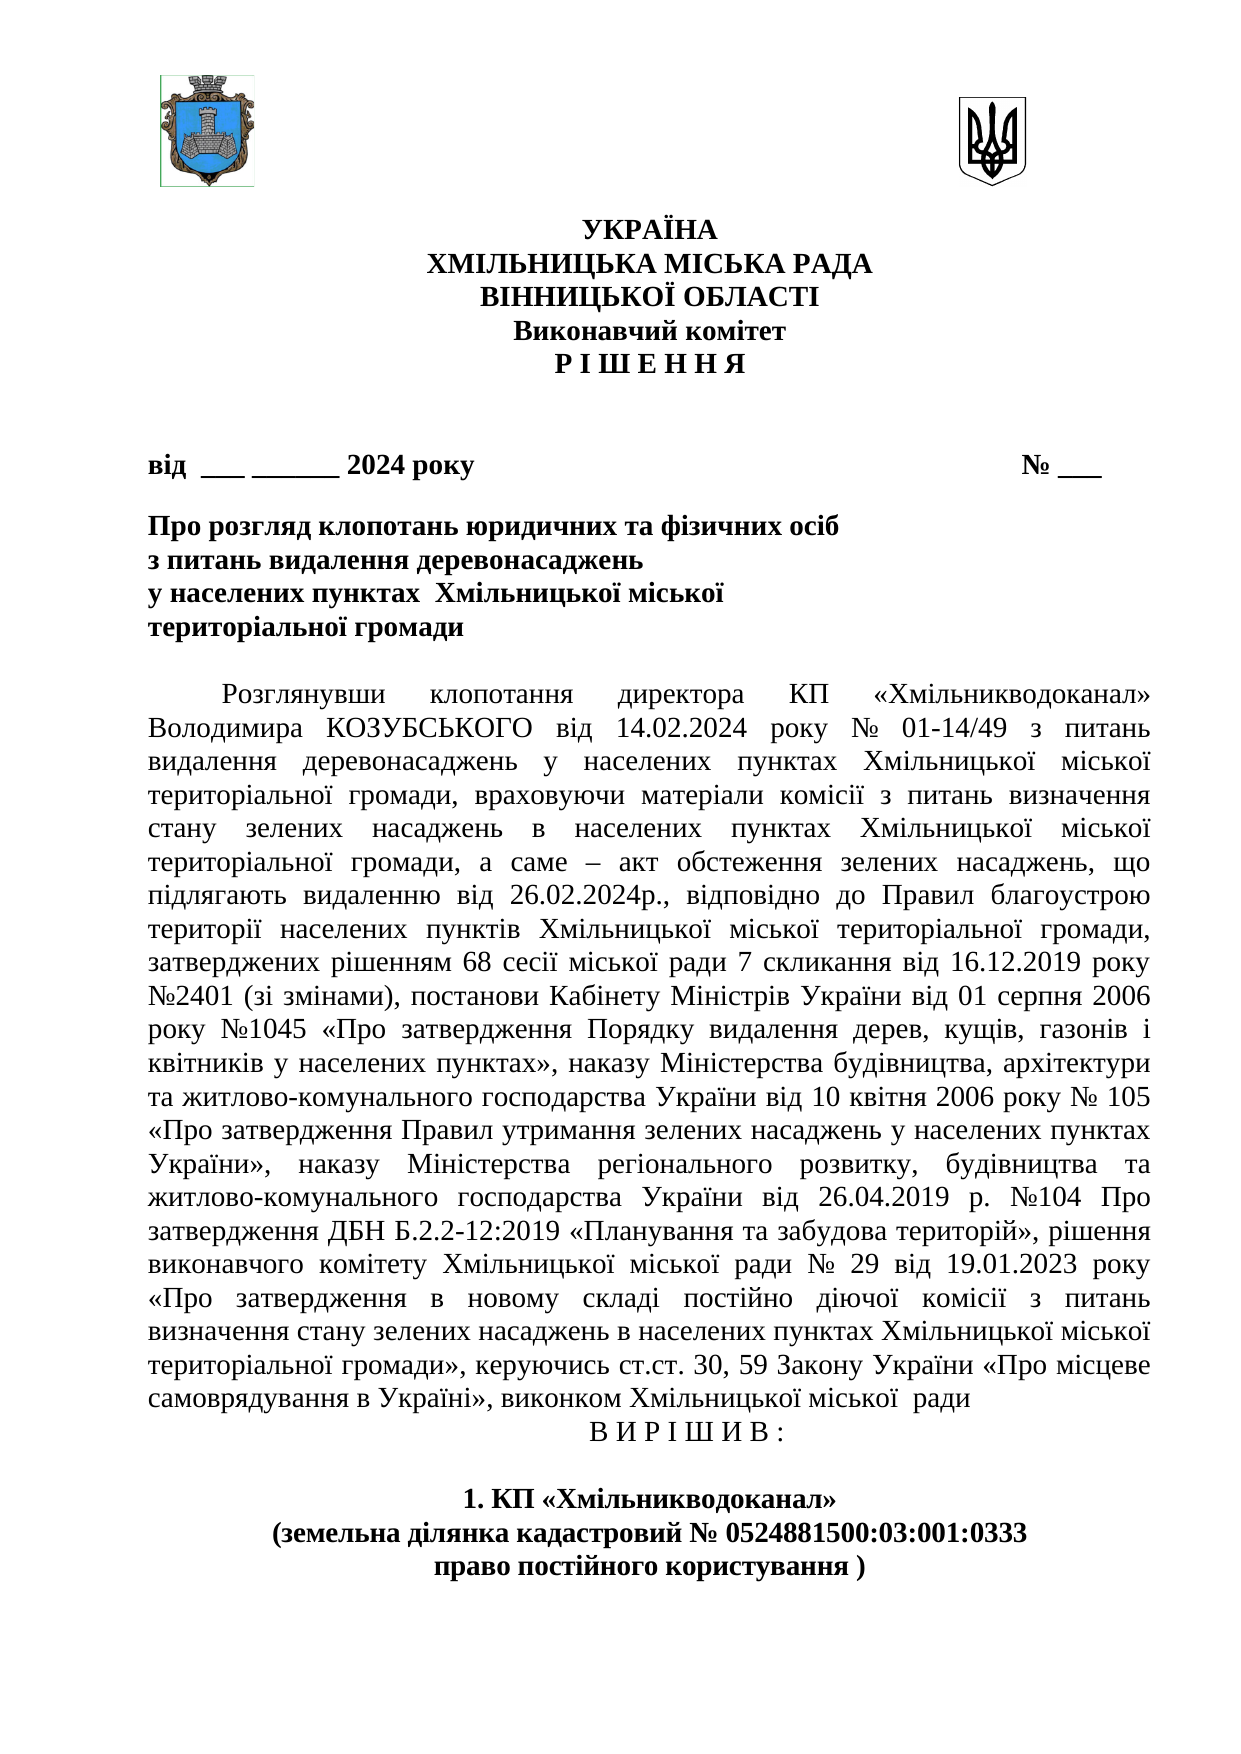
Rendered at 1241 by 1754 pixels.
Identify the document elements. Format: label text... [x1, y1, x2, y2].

text 1. КП «Хмільникводоканал» [148, 1481, 1152, 1515]
text В И Р І Ш И В : [148, 1414, 1152, 1448]
picture [958, 97, 1027, 187]
text Р І Ш Е Н Н Я [148, 346, 1152, 380]
text у населених пунктах Хмільницької міської [148, 576, 1152, 609]
text (земельна ділянка кадастровий № 0524881500:03:001:0333 [148, 1515, 1152, 1548]
text Розглянувши клопотання директора КП «Хмільникводоканал» Володимира КОЗУБСЬКОГО від 14.02.2024 року № 01-14/49 з питань видалення деревонасаджень у населених пунктах Хмільницької міської територіальної громади, враховуючи матеріали комісії з питань визначення стану зелених насаджень в населених пунктах Хмільницької міської територіальної громади, а саме – акт обстеження зелених насаджень, що підлягають видаленню від 26.02.2024р., відповідно до Правил благоустрою території населених пунктів Хмільницької міської територіальної громади, затверджених рішенням 68 сесії міської ради 7 скликання від 16.12.2019 року №2401 (зі змінами), постанови Кабінету Міністрів України від 01 серпня 2006 року №1045 «Про затвердження Порядку видалення дерев, кущів, газонів і квітників у населених пунктах», наказу Міністерства будівництва, архітектури та житлово-комунального господарства України від 10 квітня 2006 року № 105 «Про затвердження Правил утримання зелених насаджень у населених пунктах України», наказу Міністерства регіонального розвитку, будівництва та житлово-комунального господарства України від 26.04.2019 р. №104 Про затвердження ДБН Б.2.2-12:2019 «Планування та забудова територій», рішення виконавчого комітету Хмільницької міської ради № 29 від 19.01.2023 року «Про затвердження в новому складі постійно діючої комісії з питань визначення стану зелених насаджень в населених пунктах Хмільницької міської територіальної громади», керуючись ст.ст. 30, 59 Закону України «Про місцеве самоврядування в Україні», виконком Хмільницької міської ради [148, 676, 1152, 1414]
text Виконавчий комітет [148, 313, 1152, 346]
text ХМІЛЬНИЦЬКА МІСЬКА РАДА [148, 246, 1152, 279]
text ВІННИЦЬКОЇ ОБЛАСТІ [148, 279, 1152, 313]
text УКРАЇНА [148, 212, 1152, 246]
text право постійного користування ) [148, 1548, 1152, 1582]
text з питань видалення деревонасаджень [148, 542, 1152, 576]
text від ___ ______ 2024 року № ___ [148, 447, 1152, 481]
text Про розгляд клопотань юридичних та фізичних осіб [148, 508, 1152, 542]
text територіальної громади [148, 609, 1152, 643]
picture [160, 75, 255, 187]
